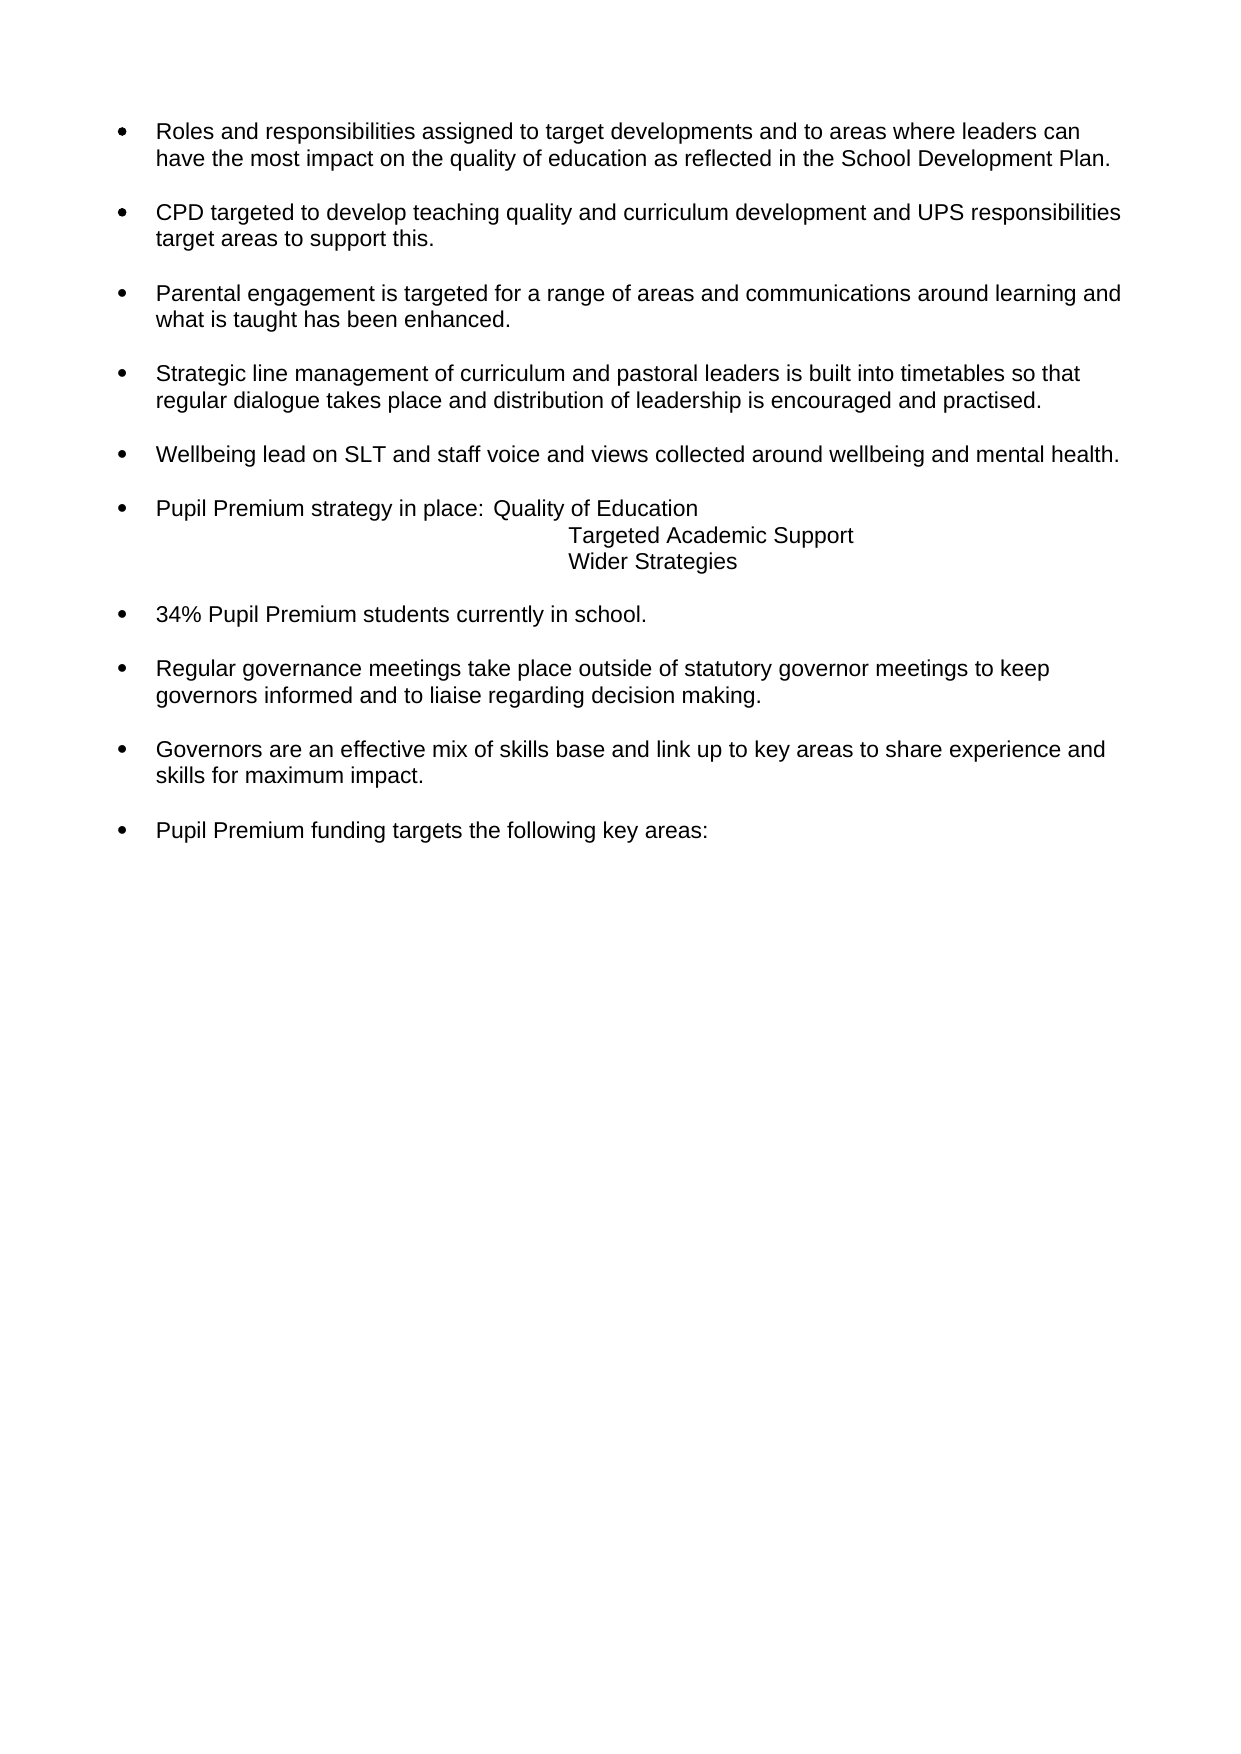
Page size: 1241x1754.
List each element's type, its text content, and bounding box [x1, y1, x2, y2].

list Roles and responsibilities assigned to target developments and to areas where leaders can have the most impact on the quality of education as reflected in the School Development Plan. [118, 118, 1122, 199]
list Parental engagement is targeted for a range of areas and communications around learning and what is taught has been enhanced. [118, 279, 1122, 360]
list Wellbeing lead on SLT and staff voice and views collected around wellbeing and mental health. [118, 441, 1122, 495]
list Pupil Premium funding targets the following key areas: [118, 817, 1122, 843]
text Wider Strategies [568, 548, 1122, 574]
list CPD targeted to develop teaching quality and curriculum development and UPS responsibilities target areas to support this. [118, 199, 1122, 279]
list Governors are an effective mix of skills base and link up to key areas to share experience and skills for maximum impact. [118, 736, 1122, 817]
list Regular governance meetings take place outside of statutory governor meetings to keep governors informed and to liaise regarding decision making. [118, 655, 1122, 736]
list Pupil Premium strategy in place: Quality of Education [118, 495, 1122, 522]
list 34% Pupil Premium students currently in school. [118, 601, 1122, 655]
list Strategic line management of curriculum and pastoral leaders is built into timetables so that regular dialogue takes place and distribution of leadership is encouraged and practised. [118, 360, 1122, 441]
text Targeted Academic Support [568, 522, 1122, 548]
